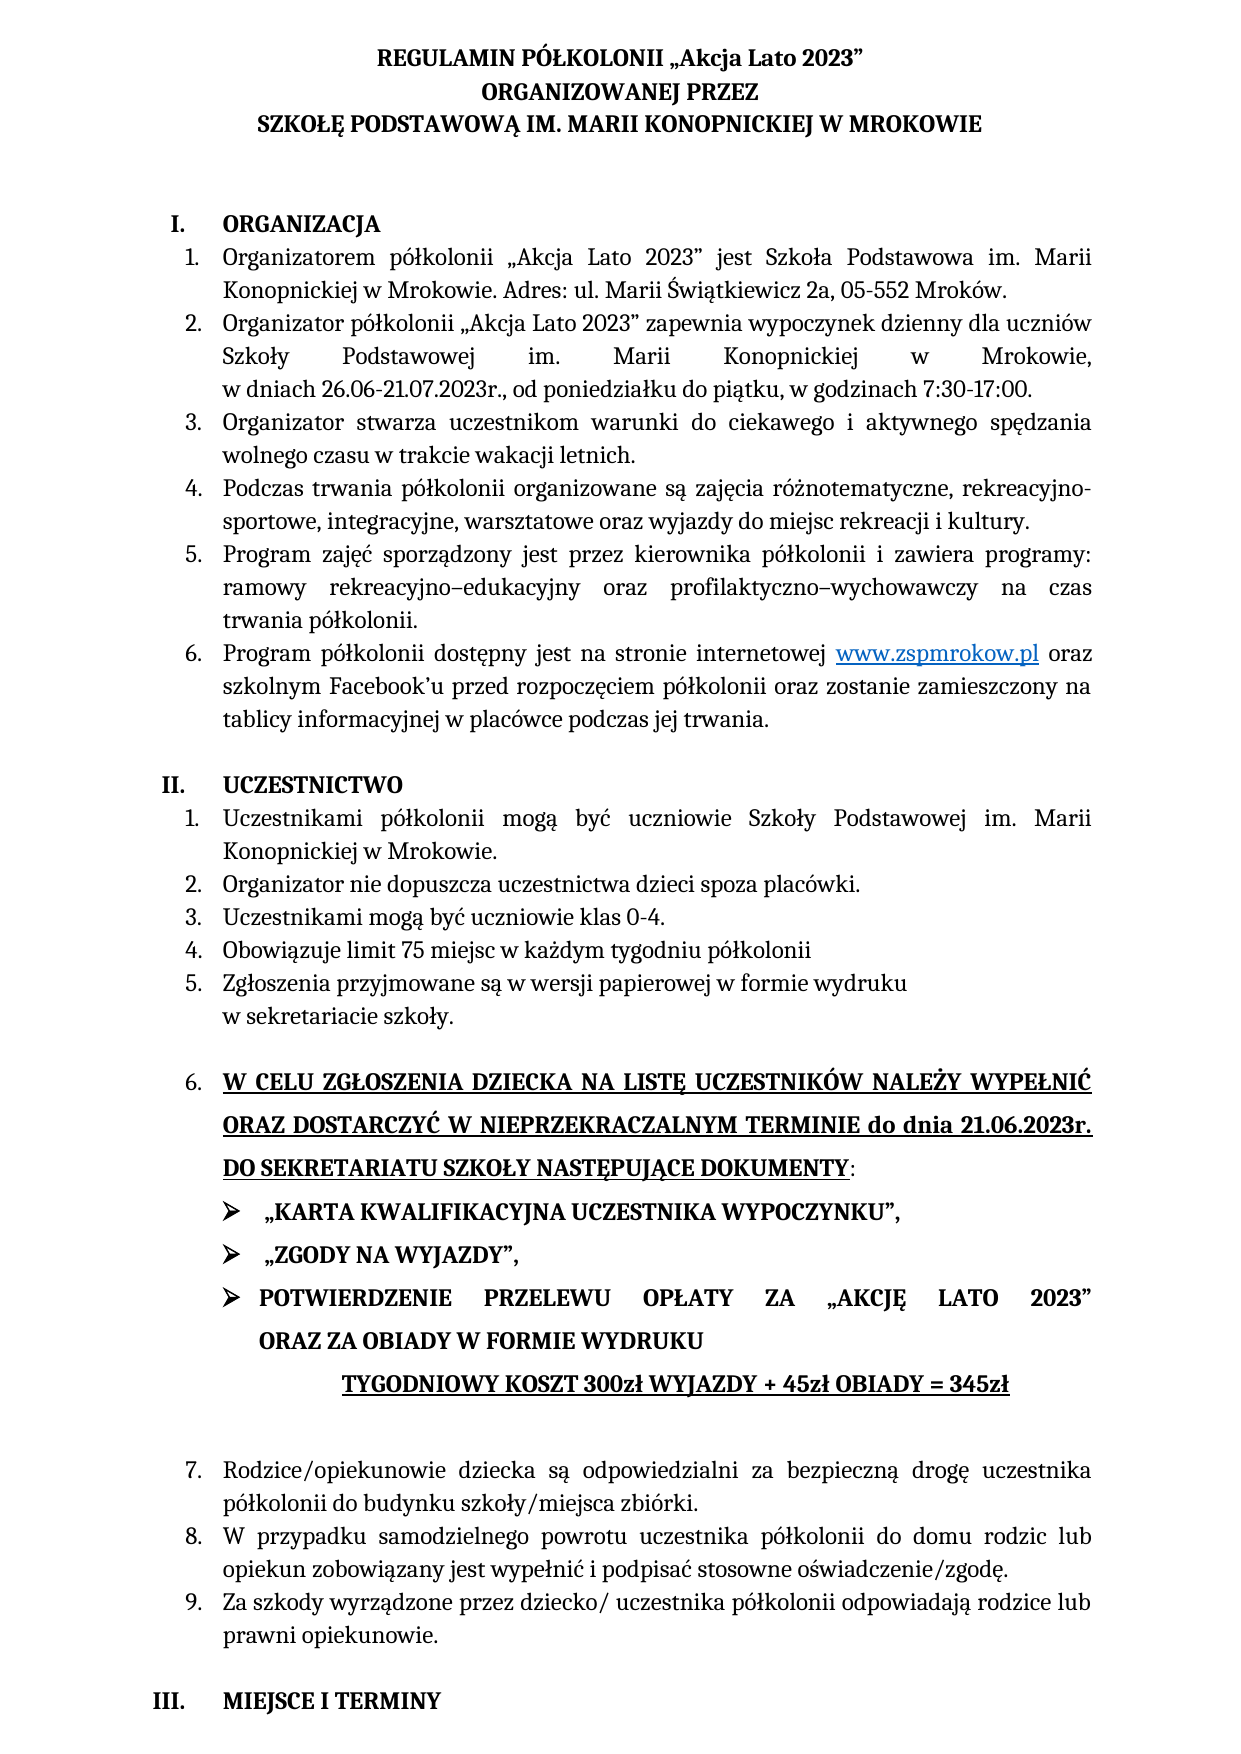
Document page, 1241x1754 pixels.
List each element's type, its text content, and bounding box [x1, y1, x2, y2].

list Rodzice/opiekunowie dziecka są odpowiedzialni za bezpieczną drogę uczestnika półkolonii do budynku szkoły/miejsca zbiórki. [185, 1456, 1093, 1518]
list Organizator półkolonii „Akcja Lato 2023” zapewnia wypoczynek dzienny dla uczniów Szkoły Podstawowej im. Marii Konopnickiej w Mrokowie, w dniach 26.06-21.07.2023r., od poniedziałku do piątku, w godzinach 7:30-17:00. [185, 308, 1093, 403]
list POTWIERDZENIE PRZELEWU OPŁATY ZA „AKCJĘ LATO 2023” ORAZ ZA OBIADY W FORMIE WYDRUKU [221, 1284, 1093, 1356]
list Program zajęć sporządzony jest przez kierownika półkolonii i zawiera programy: ramowy rekreacyjno–edukacyjny oraz profilaktyczno–wychowawczy na czas trwania półkolonii. [185, 540, 1093, 634]
list Podczas trwania półkolonii organizowane są zajęcia różnotematyczne, rekreacyjno-sportowe, integracyjne, warsztatowe oraz wyjazdy do miejsc rekreacji i kultury. [185, 474, 1093, 535]
list Uczestnikami półkolonii mogą być uczniowie Szkoły Podstawowej im. Marii Konopnickiej w Mrokowie. [185, 804, 1093, 866]
text w sekretariacie szkoły. [223, 1002, 1093, 1031]
list UCZESTNICTWO [185, 771, 1093, 799]
text SZKOŁĘ PODSTAWOWĄ IM. MARII KONOPNICKIEJ W MROKOWIE [148, 110, 1093, 139]
list „ZGODY NA WYJAZDY”, [221, 1241, 1093, 1269]
list Organizator stwarza uczestnikom warunki do ciekawego i aktywnego spędzania wolnego czasu w trakcie wakacji letnich. [185, 408, 1093, 469]
list Organizator nie dopuszcza uczestnictwa dzieci spoza placówki. [185, 870, 1093, 899]
list W przypadku samodzielnego powrotu uczestnika półkolonii do domu rodzic lub opiekun zobowiązany jest wypełnić i podpisać stosowne oświadczenie/zgodę. [185, 1522, 1093, 1584]
list Za szkody wyrządzone przez dziecko/ uczestnika półkolonii odpowiadają rodzice lub prawni opiekunowie. [185, 1588, 1093, 1650]
list Program półkolonii dostępny jest na stronie internetowej www.zspmrokow.pl oraz szkolnym Facebook’u przed rozpoczęciem półkolonii oraz zostanie zamieszczony na tablicy informacyjnej w placówce podczas jej trwania. [185, 639, 1093, 733]
list Zgłoszenia przyjmowane są w wersji papierowej w formie wydruku [185, 969, 1093, 998]
list „KARTA KWALIFIKACYJNA UCZESTNIKA WYPOCZYNKU”, [221, 1197, 1093, 1226]
text REGULAMIN PÓŁKOLONII „Akcja Lato 2023” [148, 44, 1093, 73]
list MIEJSCE I TERMINY [185, 1687, 1093, 1716]
list ORGANIZACJA [185, 209, 1093, 238]
text ORGANIZOWANEJ PRZEZ [148, 77, 1093, 106]
list Obowiązuje limit 75 miejsc w każdym tygodniu półkolonii [185, 936, 1093, 965]
list Uczestnikami mogą być uczniowie klas 0-4. [185, 903, 1093, 932]
list W CELU ZGŁOSZENIA DZIECKA NA LISTĘ UCZESTNIKÓW NALEŻY WYPEŁNIĆ ORAZ DOSTARCZYĆ W NIEPRZEKRACZALNYM TERMINIE do dnia 21.06.2023r. DO SEKRETARIATU SZKOŁY NASTĘPUJĄCE DOKUMENTY: [185, 1068, 1093, 1183]
text TYGODNIOWY KOSZT 300zł WYJAZDY + 45zł OBIADY = 345zł [259, 1370, 1093, 1399]
list Organizatorem półkolonii „Akcja Lato 2023” jest Szkoła Podstawowa im. Marii Konopnickiej w Mrokowie. Adres: ul. Marii Świątkiewicz 2a, 05-552 Mroków. [185, 242, 1093, 304]
